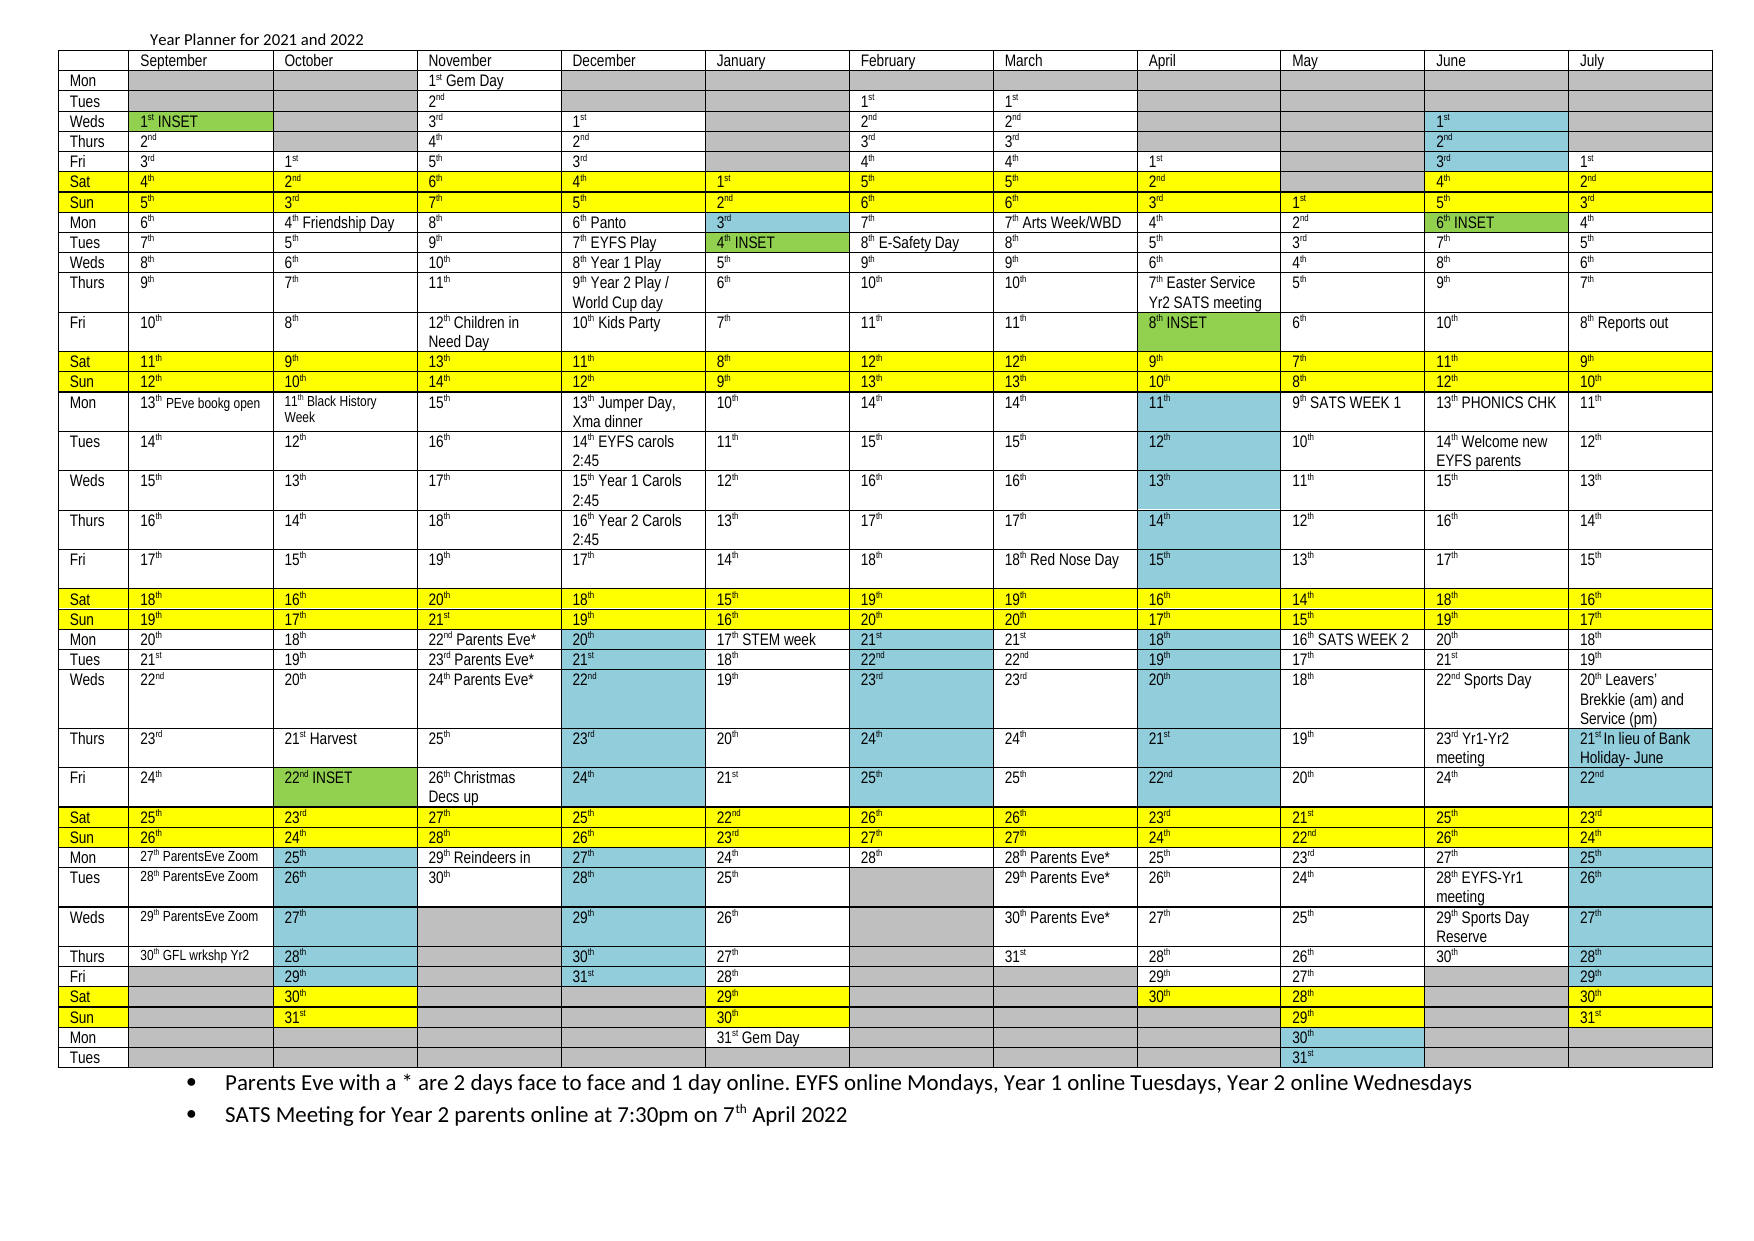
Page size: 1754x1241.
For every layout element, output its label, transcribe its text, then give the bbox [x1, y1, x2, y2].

table_cell 27th [1425, 848, 1568, 867]
table_cell 19th [1569, 650, 1712, 669]
table_cell 1st INSET [129, 112, 273, 131]
table_cell Weds [59, 670, 128, 728]
table_cell 21st [1138, 729, 1280, 767]
table_cell [1281, 71, 1424, 90]
table_cell 26th [1569, 868, 1712, 906]
table_cell 28th [274, 947, 417, 966]
table_cell 16th [706, 610, 849, 629]
table_cell 26th [129, 828, 273, 847]
table_cell 5th [994, 172, 1137, 191]
table_cell Mon [59, 213, 128, 232]
table_cell 21st [1425, 650, 1568, 669]
table_header June [1425, 51, 1568, 70]
table_cell 8th [129, 253, 273, 272]
table_cell 28th [562, 868, 705, 906]
table_cell [1281, 91, 1424, 111]
table_cell 20th Leavers’ Brekkie (am) and Service (pm) [1569, 670, 1712, 728]
table_cell 9th [1569, 352, 1712, 371]
table_cell [850, 1048, 993, 1067]
table_cell 23rd [706, 828, 849, 847]
table_cell 8th E-Safety Day [850, 233, 993, 252]
table_cell Tues [59, 233, 128, 252]
table_cell 5th [562, 193, 705, 212]
table_cell 6th [850, 193, 993, 212]
table_cell Tues [59, 432, 128, 470]
table_cell 21st [418, 610, 561, 629]
table_cell 12th Children in Need Day [418, 313, 561, 351]
table_cell 24th [1425, 768, 1568, 806]
table_cell 2nd [1569, 172, 1712, 191]
table_cell 19th [706, 670, 849, 728]
table_cell 26th [850, 808, 993, 827]
table_cell 29th ParentsEve Zoom [129, 908, 273, 946]
table_cell 18th Red Nose Day [994, 550, 1137, 588]
table_cell 6th Panto [562, 213, 705, 232]
table_cell [1569, 91, 1712, 111]
table_cell 2nd [129, 132, 273, 151]
table_cell 2nd [1425, 132, 1568, 151]
table_cell 1st [706, 172, 849, 191]
table_cell [418, 987, 561, 1006]
table_cell 9th [706, 372, 849, 391]
table_cell 21st [129, 650, 273, 669]
table_cell 10th [850, 273, 993, 312]
table_cell 18th [1281, 670, 1424, 728]
table_cell 31st [1281, 1048, 1424, 1067]
table_cell 14th [850, 393, 993, 431]
table_cell 1st [274, 152, 417, 171]
table_cell 1st [1281, 193, 1424, 212]
table_cell [1138, 71, 1280, 90]
table_cell 11th [562, 352, 705, 371]
table_cell 6th [706, 273, 849, 312]
table_cell 7th [1425, 233, 1568, 252]
table_cell 26th [274, 868, 417, 906]
table_cell 27th [1281, 967, 1424, 986]
table_cell 31st [994, 947, 1137, 966]
table_cell Sun [59, 1008, 128, 1027]
table_header March [994, 51, 1137, 70]
table_cell 22nd [129, 670, 273, 728]
table_cell 21st [706, 768, 849, 806]
table_header September [129, 51, 273, 70]
table_cell 28th [1569, 947, 1712, 966]
table_cell 9th SATS WEEK 1 [1281, 393, 1424, 431]
table_cell Mon [59, 1028, 128, 1047]
table_cell Tues [59, 1048, 128, 1067]
table_cell 27th [994, 828, 1137, 847]
table_cell 12th [1425, 372, 1568, 391]
table_cell 21st [994, 630, 1137, 649]
table_cell 22nd [706, 808, 849, 827]
table_cell 8th Reports out [1569, 313, 1712, 351]
table_cell 24th [1281, 868, 1424, 906]
table_cell [129, 1008, 273, 1027]
table_cell 19th [994, 589, 1137, 608]
table_cell 23rd [1138, 808, 1280, 827]
table_cell 10th [706, 393, 849, 431]
table_cell 5th [1425, 193, 1568, 212]
table_cell Sun [59, 610, 128, 629]
table_cell 16th [850, 471, 993, 509]
table_cell 28th Parents Eve* [994, 848, 1137, 867]
table_cell 20th [1138, 670, 1280, 728]
list Parents Eve with a * are 2 days face to face and 1 day online. EYFS online Mondays, Year 1 online Tuesdays, Year 2 online Wednesdays [187, 1068, 1604, 1096]
table_cell 13th [994, 372, 1137, 391]
table_cell 9th [129, 273, 273, 312]
table_cell [994, 967, 1137, 986]
table_cell [274, 112, 417, 131]
table_cell 18th [1569, 630, 1712, 649]
table_cell 7th [1281, 352, 1424, 371]
table_cell 8th INSET [1138, 313, 1280, 351]
table_cell 8th [994, 233, 1137, 252]
table_cell 30th [1138, 987, 1280, 1006]
table_cell 15th [274, 550, 417, 588]
table_cell 13th PEve bookg open [129, 393, 273, 431]
table_cell [562, 91, 705, 111]
table_cell 26th [1138, 868, 1280, 906]
table_cell 5th [850, 172, 993, 191]
table_header December [562, 51, 705, 70]
table_cell Weds [59, 112, 128, 131]
table_cell 25th [706, 868, 849, 906]
table_cell 7th Easter Service Yr2 SATS meeting [1138, 273, 1280, 312]
table_header October [274, 51, 417, 70]
table_cell 23rd [994, 670, 1137, 728]
table_header April [1138, 51, 1280, 70]
table_cell [994, 1048, 1137, 1067]
table_cell 27th ParentsEve Zoom [129, 848, 273, 867]
table_cell 13th [706, 511, 849, 549]
table_cell [1425, 987, 1568, 1006]
table_cell [706, 1048, 849, 1067]
table_cell 23rd [562, 729, 705, 767]
table_header November [418, 51, 561, 70]
table_cell 29th [1569, 967, 1712, 986]
table_cell 24th Parents Eve* [418, 670, 561, 728]
table_cell 29th Reindeers in [418, 848, 561, 867]
table_cell [1569, 1028, 1712, 1047]
table_cell 30th Parents Eve* [994, 908, 1137, 946]
table_cell 18th [274, 630, 417, 649]
table_cell 22nd [1569, 768, 1712, 806]
table_cell 24th [274, 828, 417, 847]
table_cell [994, 987, 1137, 1006]
table_cell 31st [274, 1008, 417, 1027]
table_cell [418, 1028, 561, 1047]
table_cell 2nd [1138, 172, 1280, 191]
table_cell 23rd [850, 670, 993, 728]
table_cell [129, 71, 273, 90]
table_cell Sun [59, 372, 128, 391]
table_cell 3rd [1569, 193, 1712, 212]
table_cell 22nd Sports Day [1425, 670, 1568, 728]
table_cell [1425, 1048, 1568, 1067]
table_cell 4th [418, 132, 561, 151]
table_cell 1st [1138, 152, 1280, 171]
table_cell 27th [562, 848, 705, 867]
table_cell [562, 71, 705, 90]
table_cell 26th [1425, 828, 1568, 847]
table_cell 17th [1138, 610, 1280, 629]
table_cell 4th INSET [706, 233, 849, 252]
table_cell [850, 868, 993, 906]
table_cell 24th [1569, 828, 1712, 847]
table_cell 22nd [1138, 768, 1280, 806]
table_cell 19th [1138, 650, 1280, 669]
table_cell 22nd [1281, 828, 1424, 847]
table_cell Sat [59, 172, 128, 191]
table_cell 14th EYFS carols 2:45 [562, 432, 705, 470]
table_cell 3rd [850, 132, 993, 151]
table_cell 17th [129, 550, 273, 588]
table_cell 4th [1569, 213, 1712, 232]
table_cell 24th [1138, 828, 1280, 847]
table_cell 14th [418, 372, 561, 391]
table_cell [706, 112, 849, 131]
list SATS Meeting for Year 2 parents online at 7:30pm on 7th April 2022 [187, 1100, 1604, 1128]
table_cell 12th [994, 352, 1137, 371]
table_cell 20th [418, 589, 561, 608]
table_cell 21st Harvest [274, 729, 417, 767]
table_cell 24th [129, 768, 273, 806]
table_cell [1281, 132, 1424, 151]
table_cell [850, 987, 993, 1006]
table_cell 31st [562, 967, 705, 986]
table_cell Tues [59, 91, 128, 111]
table_cell [706, 91, 849, 111]
table_cell 28th [418, 828, 561, 847]
table_cell Mon [59, 848, 128, 867]
table_cell 25th [418, 729, 561, 767]
table_cell [994, 1028, 1137, 1047]
table_cell 12th [1281, 511, 1424, 549]
table_cell 17th STEM week [706, 630, 849, 649]
table_cell 13th Jumper Day, Xma dinner [562, 393, 705, 431]
table_cell 1st [1569, 152, 1712, 171]
table_cell 28th ParentsEve Zoom [129, 868, 273, 906]
table_cell 10th [274, 372, 417, 391]
table_cell 20th [1425, 630, 1568, 649]
table_cell 11th [1281, 471, 1424, 509]
table_cell Fri [59, 313, 128, 351]
table_cell 10th [418, 253, 561, 272]
table_cell 16th [1569, 589, 1712, 608]
table_cell 7th [418, 193, 561, 212]
table_cell 29th [562, 908, 705, 946]
table_cell [129, 91, 273, 111]
table_cell 13th [418, 352, 561, 371]
table_cell 2nd [562, 132, 705, 151]
table_cell 4th [562, 172, 705, 191]
table_cell [850, 908, 993, 946]
table_cell 10th [1425, 313, 1568, 351]
table_cell 10th [1281, 432, 1424, 470]
table_cell 28th [1281, 987, 1424, 1006]
table_cell 23rd [1569, 808, 1712, 827]
table_cell 3rd [1281, 233, 1424, 252]
table_cell 27th [274, 908, 417, 946]
table_cell 27th [418, 808, 561, 827]
table_cell 26th [1281, 947, 1424, 966]
table_cell 19th [1425, 610, 1568, 629]
table_cell 4th [1138, 213, 1280, 232]
table_cell 14th [1138, 511, 1280, 549]
table_cell 30th [418, 868, 561, 906]
table_cell 23rd [129, 729, 273, 767]
table_cell 5th [1138, 233, 1280, 252]
table_cell 18th [562, 589, 705, 608]
table_cell 17th [1281, 650, 1424, 669]
table_cell 11th [129, 352, 273, 371]
table_cell 12th [850, 352, 993, 371]
table_cell 30th GFL wrkshp Yr2 [129, 947, 273, 966]
table_cell Weds [59, 471, 128, 509]
table_cell [1569, 1048, 1712, 1067]
table_cell 21st [562, 650, 705, 669]
table_cell 17th [562, 550, 705, 588]
table_cell 30th [1425, 947, 1568, 966]
table_cell [129, 987, 273, 1006]
table_cell 7th EYFS Play [562, 233, 705, 252]
table_cell [1281, 152, 1424, 171]
table_cell 2nd [994, 112, 1137, 131]
table_cell [1281, 172, 1424, 191]
table_cell Thurs [59, 511, 128, 549]
table_cell 12th [1138, 432, 1280, 470]
table_cell 29th [706, 987, 849, 1006]
table_cell 18th [850, 550, 993, 588]
table_cell 20th [129, 630, 273, 649]
table_cell 4th Friendship Day [274, 213, 417, 232]
table_cell 14th [706, 550, 849, 588]
table_cell 6th [129, 213, 273, 232]
table_cell [274, 91, 417, 111]
table_cell 29th [274, 967, 417, 986]
table_cell 18th [418, 511, 561, 549]
table_cell 27th [1138, 908, 1280, 946]
table_cell 11th [1425, 352, 1568, 371]
table_cell Thurs [59, 947, 128, 966]
table_cell 22nd [850, 650, 993, 669]
table_cell 25th [562, 808, 705, 827]
table_cell 19th [274, 650, 417, 669]
table_cell 16th [274, 589, 417, 608]
table_cell 29th Sports Day Reserve [1425, 908, 1568, 946]
table_cell 12th [274, 432, 417, 470]
table_cell 5th [274, 233, 417, 252]
table_cell 24th [706, 848, 849, 867]
table_cell 17th [1569, 610, 1712, 629]
table_header [59, 51, 128, 70]
table_cell 14th [274, 511, 417, 549]
table_cell 25th [1138, 848, 1280, 867]
table_cell 27th [1569, 908, 1712, 946]
table_cell [850, 967, 993, 986]
table_cell 20th [850, 610, 993, 629]
table_cell 3rd [129, 152, 273, 171]
table_cell 23rd [1281, 848, 1424, 867]
table_cell Sat [59, 352, 128, 371]
table_cell 11th [850, 313, 993, 351]
table_cell 14th [129, 432, 273, 470]
table_cell Tues [59, 650, 128, 669]
table_cell 26th [706, 908, 849, 946]
table_cell [1138, 132, 1280, 151]
table_cell 2nd [850, 112, 993, 131]
table_cell 15th [706, 589, 849, 608]
table_cell 16th SATS WEEK 2 [1281, 630, 1424, 649]
table_cell 26th Christmas Decs up [418, 768, 561, 806]
table_cell 31st [1569, 1008, 1712, 1027]
table_cell 20th [706, 729, 849, 767]
table_cell 11th [994, 313, 1137, 351]
table_cell 31st Gem Day [706, 1028, 849, 1047]
table_cell Sat [59, 808, 128, 827]
table_cell 19th [418, 550, 561, 588]
table_cell 17th [994, 511, 1137, 549]
table_cell 8th [706, 352, 849, 371]
table_cell [1425, 91, 1568, 111]
table_cell 15th [850, 432, 993, 470]
table_cell 6th [994, 193, 1137, 212]
table_cell [1569, 71, 1712, 90]
table_cell 6th INSET [1425, 213, 1568, 232]
table_cell Weds [59, 908, 128, 946]
table_cell 16th [129, 511, 273, 549]
table_cell 8th Year 1 Play [562, 253, 705, 272]
table_cell 23rd Yr1-Yr2 meeting [1425, 729, 1568, 767]
table_cell Fri [59, 152, 128, 171]
table_header July [1569, 51, 1712, 70]
text Year Planner for 2021 and 2022 [150, 29, 1604, 50]
table_cell 13th [850, 372, 993, 391]
table_cell 19th [850, 589, 993, 608]
table_cell 13th [274, 471, 417, 509]
table_header May [1281, 51, 1424, 70]
table_cell 13th PHONICS CHK [1425, 393, 1568, 431]
table_cell [129, 967, 273, 986]
table_cell 16th Year 2 Carols 2:45 [562, 511, 705, 549]
table_header January [706, 51, 849, 70]
table_cell [1138, 1008, 1280, 1027]
table_cell 18th [706, 650, 849, 669]
table_cell 9th [418, 233, 561, 252]
table_cell 2nd [706, 193, 849, 212]
table_cell 12th [562, 372, 705, 391]
table_cell 10th [994, 273, 1137, 312]
table_cell [1425, 71, 1568, 90]
table_cell 16th [994, 471, 1137, 509]
table_cell [994, 1008, 1137, 1027]
table_cell 8th [1425, 253, 1568, 272]
table_cell 11th [418, 273, 561, 312]
table_cell 12th [706, 471, 849, 509]
table_cell 8th [1281, 372, 1424, 391]
table_cell 24th [562, 768, 705, 806]
table_cell 15th [1425, 471, 1568, 509]
table_cell Mon [59, 630, 128, 649]
table_cell [1138, 91, 1280, 111]
table_cell [418, 1008, 561, 1027]
table_cell [562, 1028, 705, 1047]
table_cell 20th [1281, 768, 1424, 806]
table_cell 1st [850, 91, 993, 111]
table_cell Tues [59, 868, 128, 906]
table_cell Sun [59, 193, 128, 212]
table_cell [418, 967, 561, 986]
table_cell 15th [129, 471, 273, 509]
table_cell 30th [562, 947, 705, 966]
table_cell 7th Arts Week/WBD [994, 213, 1137, 232]
table_cell 18th [1138, 630, 1280, 649]
table_cell 25th [1569, 848, 1712, 867]
table_cell [129, 1048, 273, 1067]
table_cell 6th [418, 172, 561, 191]
table_cell 5th [1569, 233, 1712, 252]
table_cell 15th [1281, 610, 1424, 629]
table_cell Thurs [59, 132, 128, 151]
table_cell 3rd [1425, 152, 1568, 171]
table_cell 5th [1281, 273, 1424, 312]
table_cell 1st [994, 91, 1137, 111]
table_cell 10th [129, 313, 273, 351]
table_cell 10th [1138, 372, 1280, 391]
table_cell 25th [274, 848, 417, 867]
table_cell 16th [1425, 511, 1568, 549]
table_cell 1st [562, 112, 705, 131]
table_header February [850, 51, 993, 70]
table_cell 10th [1569, 372, 1712, 391]
table_cell [850, 71, 993, 90]
table_cell 23rd [274, 808, 417, 827]
table_cell 13th [1138, 471, 1280, 509]
table_cell 18th [1425, 589, 1568, 608]
table_cell [562, 1048, 705, 1067]
table_cell 22nd Parents Eve* [418, 630, 561, 649]
table_cell [274, 1028, 417, 1047]
table_cell 22nd INSET [274, 768, 417, 806]
table_cell 29th Parents Eve* [994, 868, 1137, 906]
table_cell [1425, 967, 1568, 986]
table_cell 10th Kids Party [562, 313, 705, 351]
table_cell Thurs [59, 273, 128, 312]
table_cell 27th [850, 828, 993, 847]
table_cell 7th [274, 273, 417, 312]
table_cell 19th [129, 610, 273, 629]
table_cell 7th [1569, 273, 1712, 312]
table_cell [418, 947, 561, 966]
table_cell [274, 132, 417, 151]
table_cell 29th [1281, 1008, 1424, 1027]
table_cell 23rd Parents Eve* [418, 650, 561, 669]
table_cell 5th [706, 253, 849, 272]
table_cell Weds [59, 253, 128, 272]
table_cell 22nd [562, 670, 705, 728]
table_cell 9th [1425, 273, 1568, 312]
table_cell 3rd [1138, 193, 1280, 212]
table_cell 9th Year 2 Play / World Cup day [562, 273, 705, 312]
table_cell 24th [850, 729, 993, 767]
table_cell [850, 947, 993, 966]
table_cell 11th Black History Week [274, 393, 417, 431]
table_cell 20th [274, 670, 417, 728]
table_cell 25th [1281, 908, 1424, 946]
table_cell Fri [59, 550, 128, 588]
table_cell 3rd [418, 112, 561, 131]
table_cell [706, 152, 849, 171]
table_cell 30th [274, 987, 417, 1006]
table_cell 22nd [994, 650, 1137, 669]
table_cell [129, 1028, 273, 1047]
table_cell [706, 132, 849, 151]
table_cell Sat [59, 987, 128, 1006]
table_cell 7th [706, 313, 849, 351]
table_cell 21st In lieu of Bank Holiday- June [1569, 729, 1712, 767]
table_cell [1425, 1008, 1568, 1027]
table_cell Mon [59, 393, 128, 431]
table_cell 15th Year 1 Carols 2:45 [562, 471, 705, 509]
table_cell 29th [1138, 967, 1280, 986]
table_cell 3rd [994, 132, 1137, 151]
table_cell 4th [1425, 172, 1568, 191]
table_cell 17th [850, 511, 993, 549]
table_cell 8th [274, 313, 417, 351]
table_cell 7th [850, 213, 993, 232]
table_cell 20th [994, 610, 1137, 629]
table_cell 17th [274, 610, 417, 629]
table_cell [562, 1008, 705, 1027]
table_cell 17th [418, 471, 561, 509]
table_cell 14th Welcome new EYFS parents [1425, 432, 1568, 470]
table_cell 3rd [706, 213, 849, 232]
table_cell 11th [1569, 393, 1712, 431]
table_cell 30th [1281, 1028, 1424, 1047]
table_cell 11th [706, 432, 849, 470]
table_cell 9th [850, 253, 993, 272]
table_cell 28th EYFS-Yr1 meeting [1425, 868, 1568, 906]
table_cell 14th [1281, 589, 1424, 608]
table_cell 12th [129, 372, 273, 391]
table_cell 14th [994, 393, 1137, 431]
table_cell [994, 71, 1137, 90]
table_cell 9th [1138, 352, 1280, 371]
table_cell 4th [994, 152, 1137, 171]
table_cell Mon [59, 71, 128, 90]
table_cell Fri [59, 768, 128, 806]
table_cell [1138, 112, 1280, 131]
table_cell 9th [994, 253, 1137, 272]
table_cell 19th [562, 610, 705, 629]
table_cell 9th [274, 352, 417, 371]
table_cell [418, 908, 561, 946]
table_cell 4th [129, 172, 273, 191]
table_cell 5th [129, 193, 273, 212]
table_cell 20th [562, 630, 705, 649]
table_cell 17th [1425, 550, 1568, 588]
table_cell [850, 1028, 993, 1047]
table_cell 4th [850, 152, 993, 171]
table_cell 2nd [418, 91, 561, 111]
table_cell 21st [850, 630, 993, 649]
table_cell 1st Gem Day [418, 71, 561, 90]
table_cell 13th [1569, 471, 1712, 509]
table_cell 16th [418, 432, 561, 470]
table_cell 30th [706, 1008, 849, 1027]
table_cell 15th [1138, 550, 1280, 588]
table_cell 21st [1281, 808, 1424, 827]
table_cell 12th [1569, 432, 1712, 470]
table_cell 15th [418, 393, 561, 431]
table_cell [706, 71, 849, 90]
table_cell 15th [994, 432, 1137, 470]
table_cell 16th [1138, 589, 1280, 608]
table_cell 2nd [274, 172, 417, 191]
table_cell [274, 1048, 417, 1067]
table_cell 28th [706, 967, 849, 986]
table_cell 4th [1281, 253, 1424, 272]
table_cell [1425, 1028, 1568, 1047]
table_cell [274, 71, 417, 90]
table_cell 6th [1281, 313, 1424, 351]
table_cell 28th [1138, 947, 1280, 966]
table_cell [1138, 1048, 1280, 1067]
table_cell 3rd [274, 193, 417, 212]
table_cell 24th [994, 729, 1137, 767]
table_cell 3rd [562, 152, 705, 171]
table_cell 13th [1281, 550, 1424, 588]
table_cell [1569, 112, 1712, 131]
table_cell 7th [129, 233, 273, 252]
table_cell 2nd [1281, 213, 1424, 232]
table_cell 11th [1138, 393, 1280, 431]
table_cell 25th [850, 768, 993, 806]
table_cell [1138, 1028, 1280, 1047]
table_cell 26th [994, 808, 1137, 827]
table_cell 6th [1569, 253, 1712, 272]
table_cell [562, 987, 705, 1006]
table_cell Thurs [59, 729, 128, 767]
table_cell 8th [418, 213, 561, 232]
table_cell 18th [129, 589, 273, 608]
table_cell 26th [562, 828, 705, 847]
table_cell 6th [274, 253, 417, 272]
table_cell [1281, 112, 1424, 131]
table_cell Sun [59, 828, 128, 847]
table_cell [1569, 132, 1712, 151]
table_cell Sat [59, 589, 128, 608]
table_cell 28th [850, 848, 993, 867]
table_cell [418, 1048, 561, 1067]
table_cell 25th [129, 808, 273, 827]
table_cell 25th [994, 768, 1137, 806]
table_cell 6th [1138, 253, 1280, 272]
table_cell 25th [1425, 808, 1568, 827]
table_cell 15th [1569, 550, 1712, 588]
table_cell [850, 1008, 993, 1027]
table_cell 14th [1569, 511, 1712, 549]
table_cell Fri [59, 967, 128, 986]
table_cell 27th [706, 947, 849, 966]
table_cell 1st [1425, 112, 1568, 131]
table_cell 30th [1569, 987, 1712, 1006]
table_cell 5th [418, 152, 561, 171]
table_cell 19th [1281, 729, 1424, 767]
